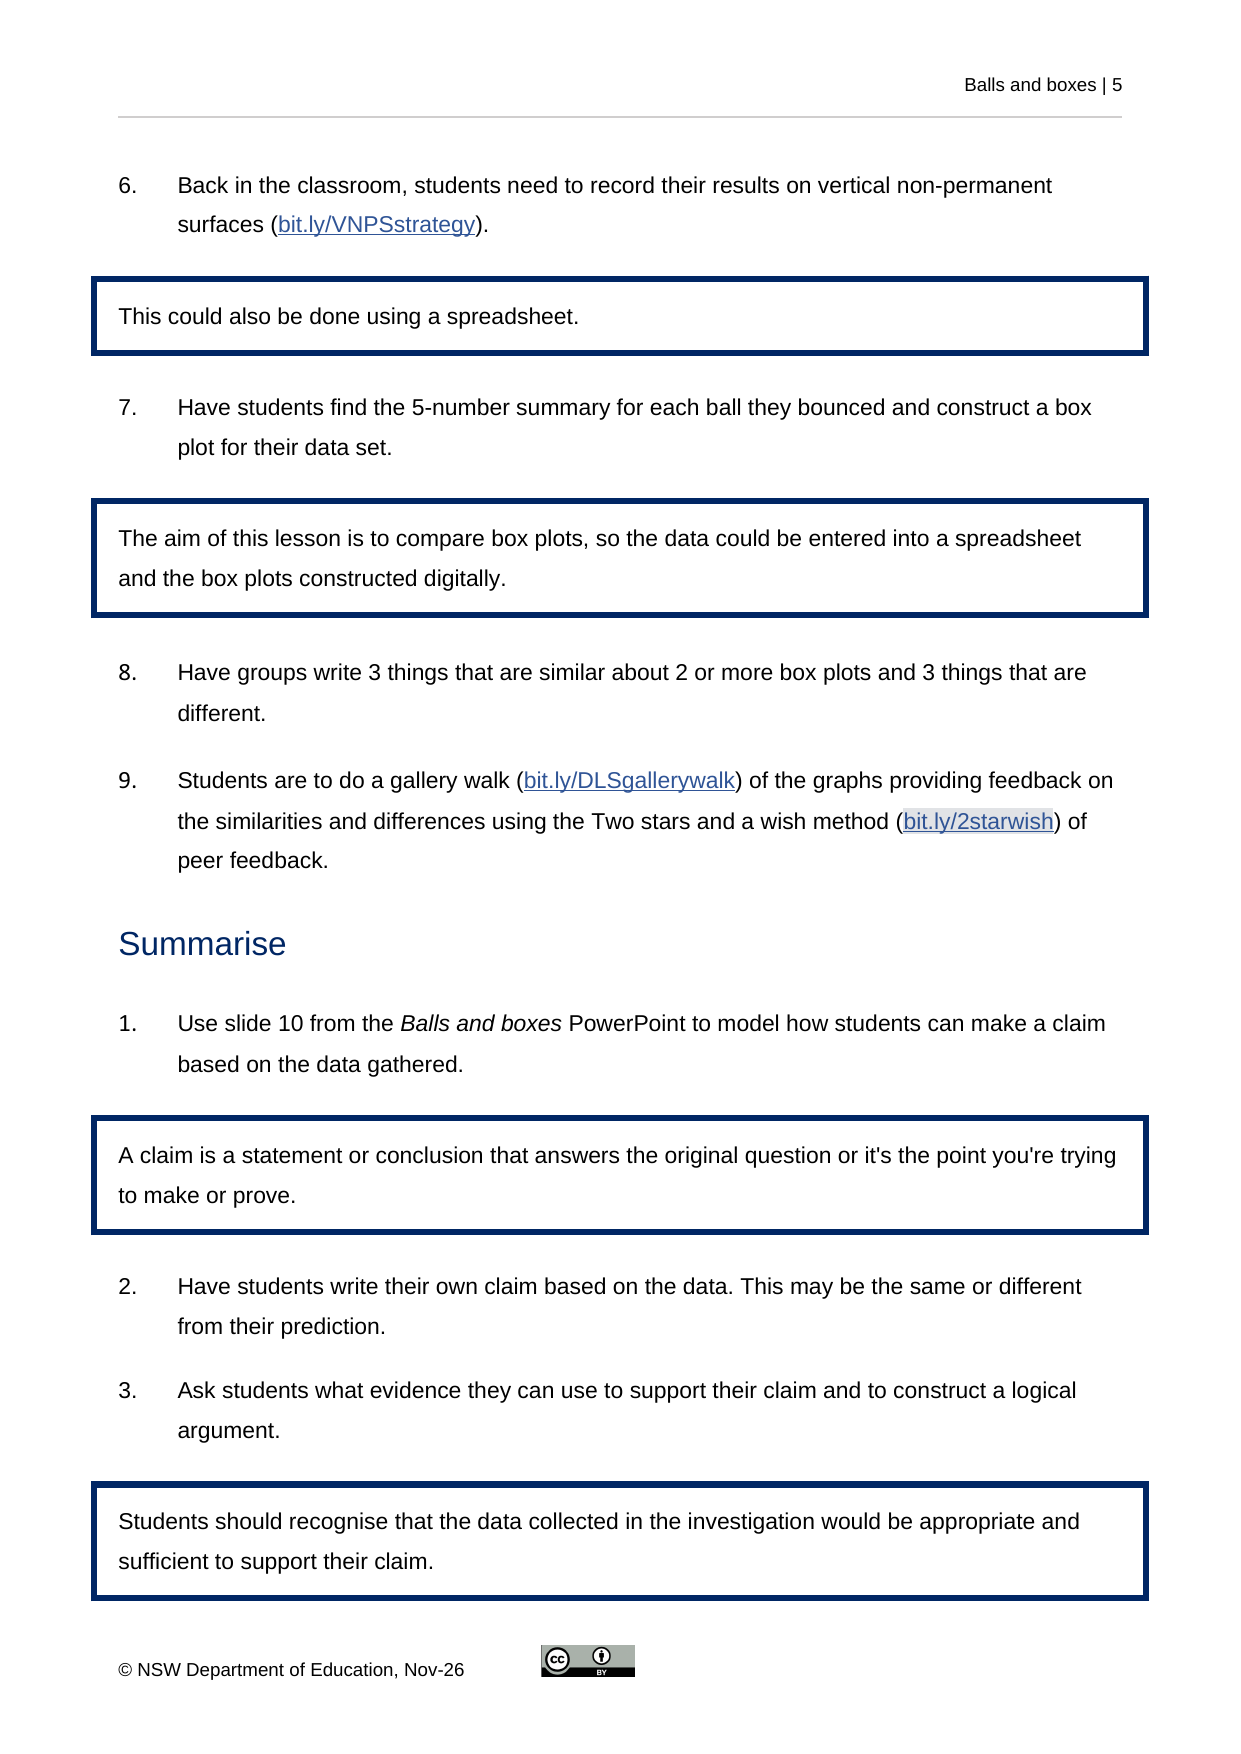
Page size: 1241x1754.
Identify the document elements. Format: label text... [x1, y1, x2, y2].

list Back in the classroom, students need to record their results on vertical non-permanent surfaces (bit.ly/VNPSstrategy). [118, 172, 1122, 237]
text The aim of this lesson is to compare box plots, so the data could be entered into a spreadsheet and the box plots constructed digitally. [97, 504, 1143, 612]
list Students are to do a gallery walk (bit.ly/DLSgallerywalk) of the graphs providing feedback on the similarities and differences using the Two stars and a wish method (bit.ly/2starwish) of peer feedback. [118, 764, 1122, 874]
text A claim is a statement or conclusion that answers the original question or it's the point you're trying to make or prove. [97, 1121, 1143, 1229]
list Have students find the 5-number summary for each ball they bounced and construct a box plot for their data set. [118, 394, 1122, 460]
list Have students write their own claim based on the data. This may be the same or different from their prediction. [118, 1273, 1122, 1339]
subtitle Summarise [118, 924, 1122, 963]
picture [541, 1645, 635, 1677]
list Ask students what evidence they can use to support their claim and to construct a logical argument. [118, 1377, 1122, 1443]
list Use slide 10 from the Balls and boxes PowerPoint to model how students can make a claim based on the data gathered. [118, 1007, 1122, 1077]
text Students should recognise that the data collected in the investigation would be appropriate and sufficient to support their claim. [97, 1488, 1143, 1595]
list Have groups write 3 things that are similar about 2 or more box plots and 3 things that are different. [118, 656, 1122, 726]
text This could also be done using a spreadsheet. [97, 282, 1143, 350]
